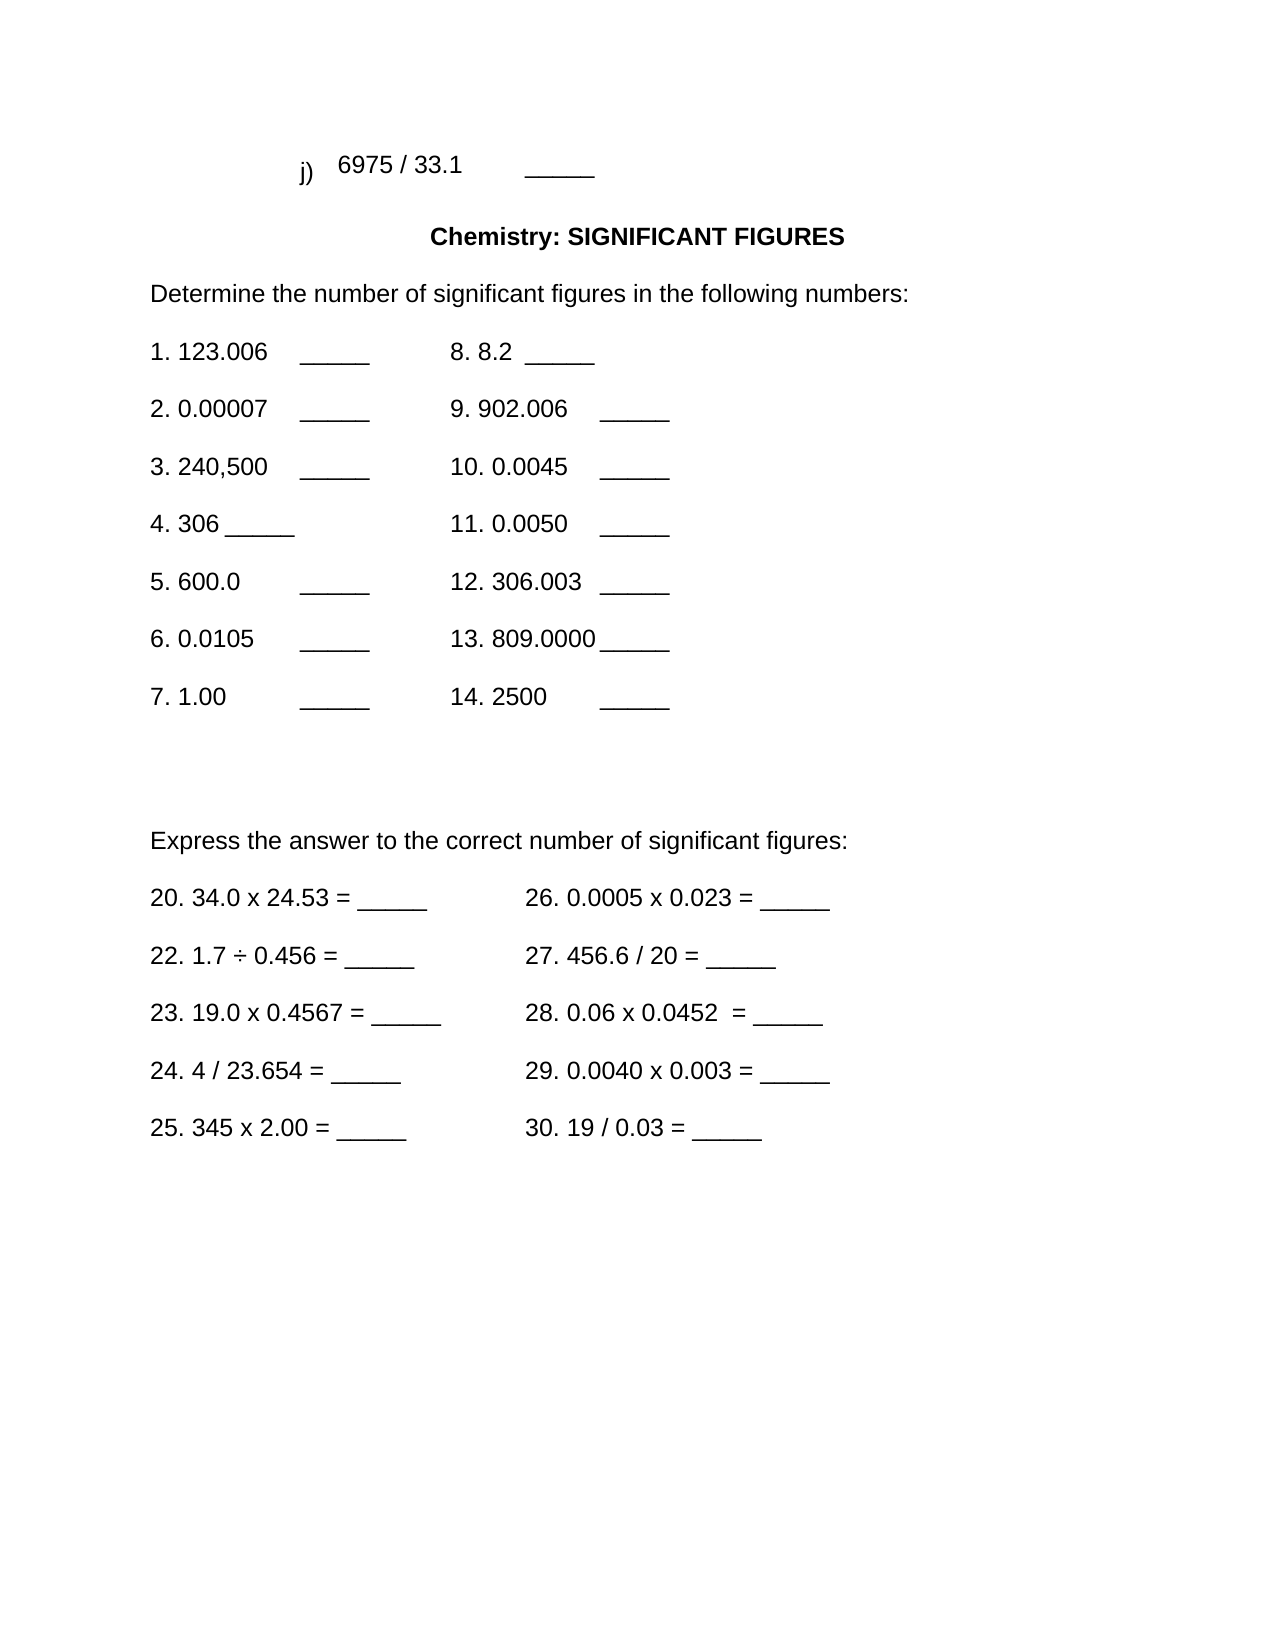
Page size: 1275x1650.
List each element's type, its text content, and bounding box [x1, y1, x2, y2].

text 6. 0.0105 _____ 13. 809.0000 _____ [150, 624, 1125, 653]
text 24. 4 / 23.654 = _____ 29. 0.0040 x 0.003 = _____ [150, 1056, 1125, 1084]
text 23. 19.0 x 0.4567 = _____ 28. 0.06 x 0.0452 = _____ [150, 998, 1125, 1027]
text Express the answer to the correct number of significant figures: [150, 826, 1125, 854]
text 20. 34.0 x 24.53 = _____ 26. 0.0005 x 0.023 = _____ [150, 883, 1125, 912]
text 3. 240,500 _____ 10. 0.0045 _____ [150, 452, 1125, 481]
text 7. 1.00 _____ 14. 2500 _____ [150, 682, 1125, 711]
text 25. 345 x 2.00 = _____ 30. 19 / 0.03 = _____ [150, 1113, 1125, 1142]
text Chemistry: SIGNIFICANT FIGURES [150, 222, 1125, 279]
text 5. 600.0 _____ 12. 306.003 _____ [150, 567, 1125, 596]
text 22. 1.7 ÷ 0.456 = _____ 27. 456.6 / 20 = _____ [150, 941, 1125, 969]
text 2. 0.00007 _____ 9. 902.006 _____ [150, 394, 1125, 423]
text 1. 123.006 _____ 8. 8.2 _____ [150, 337, 1125, 366]
list 6975 / 33.1 _____ [300, 150, 1125, 186]
text Determine the number of significant figures in the following numbers: [150, 279, 1125, 308]
text 4. 306 _____ 11. 0.0050 _____ [150, 509, 1125, 538]
